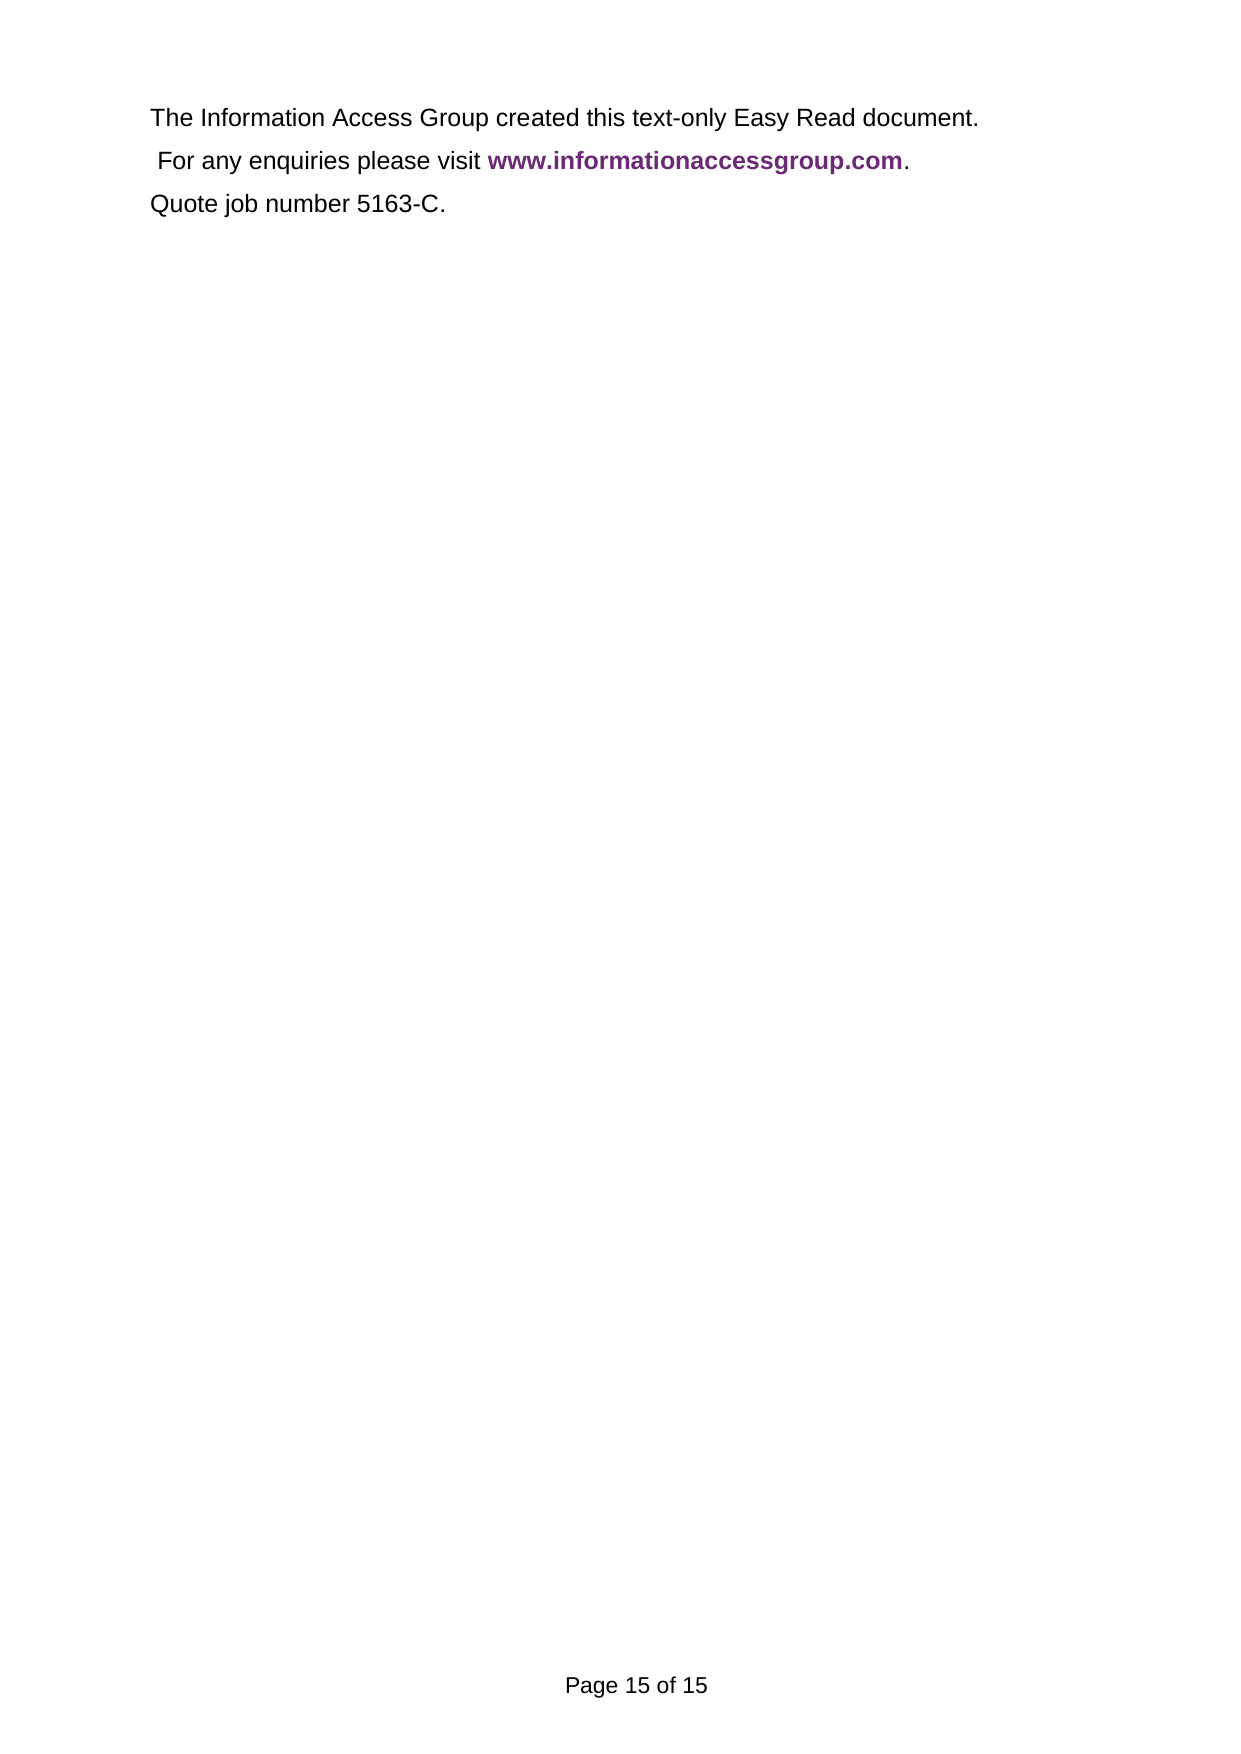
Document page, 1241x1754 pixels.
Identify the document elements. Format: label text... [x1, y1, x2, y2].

text The Information Access Group created this text-only Easy Read document. For any enquiries please visit www.informationaccessgroup.com. Quote job number 5163-C. [150, 103, 1122, 218]
